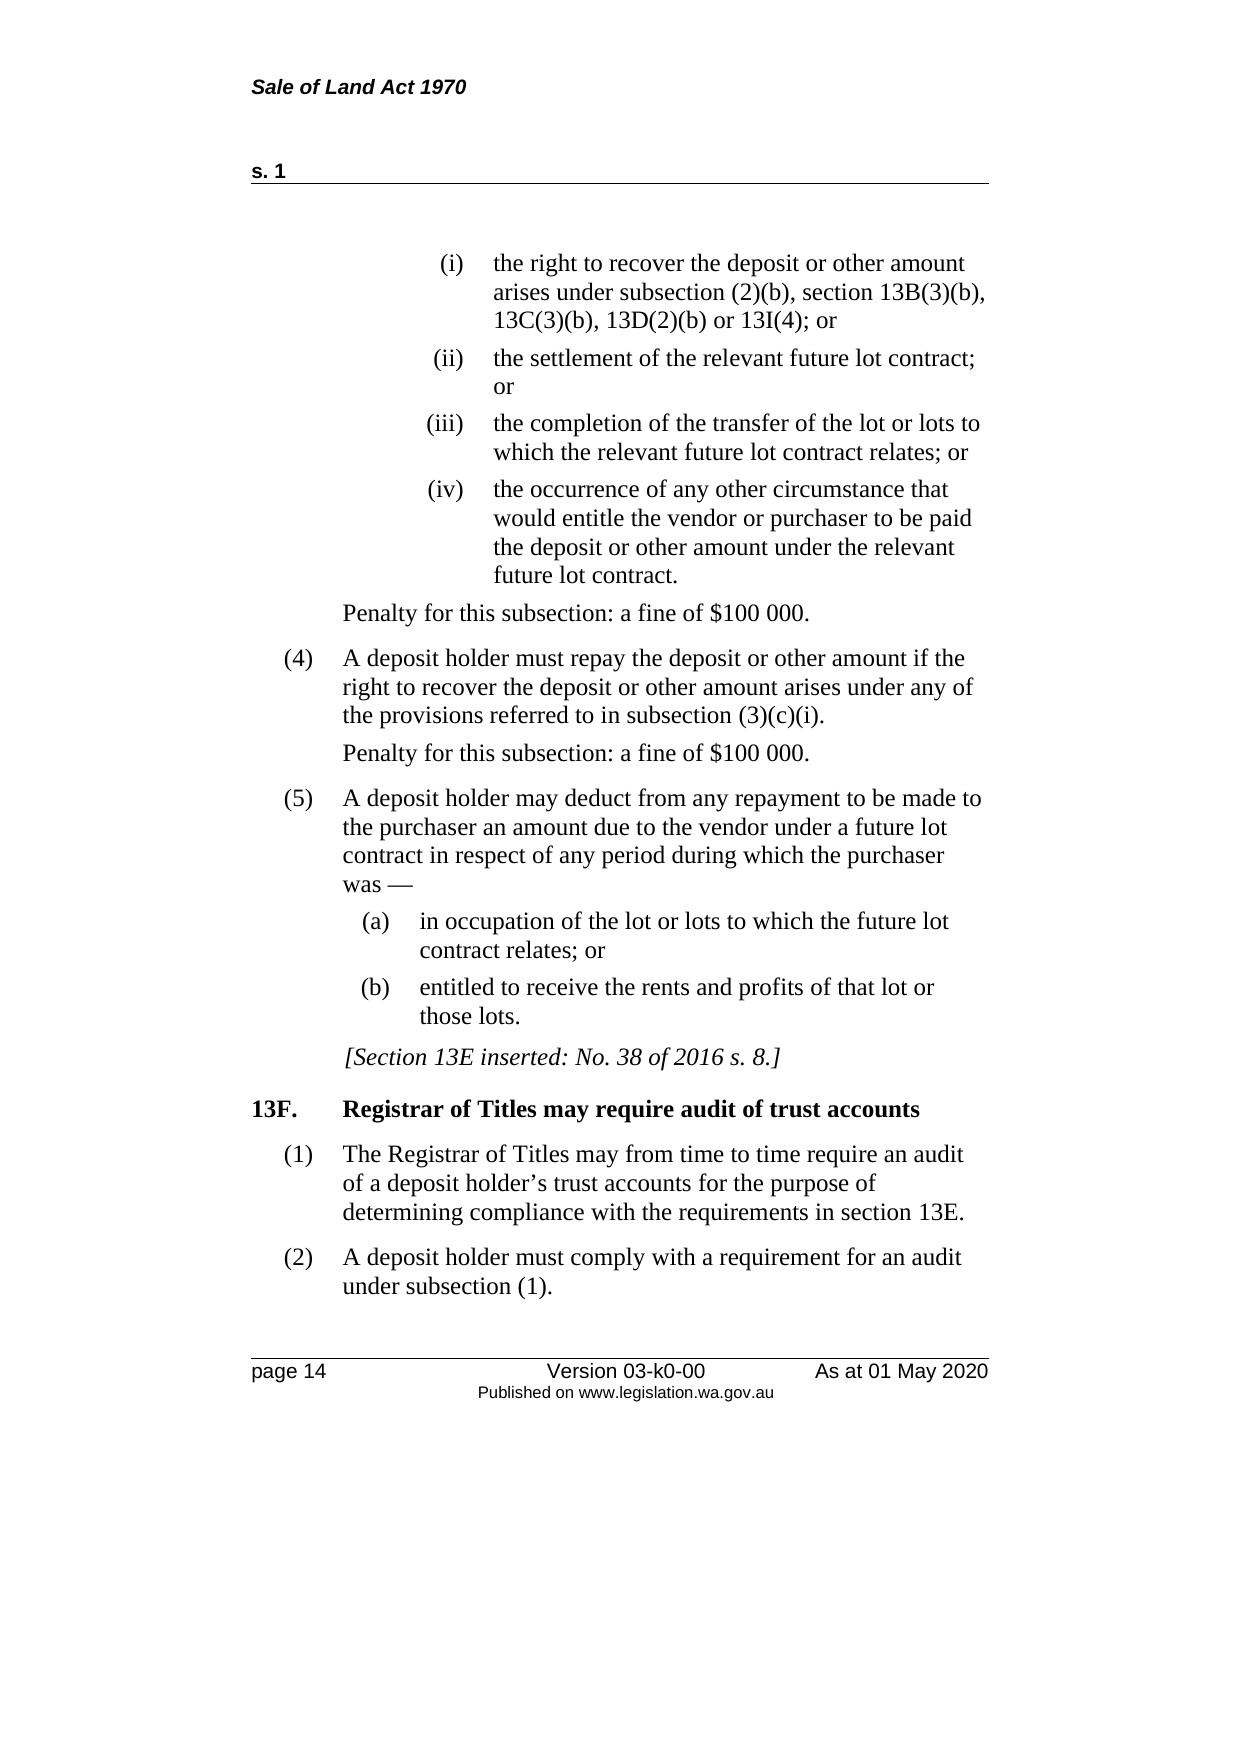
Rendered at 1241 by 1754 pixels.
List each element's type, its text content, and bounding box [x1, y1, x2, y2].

text (ii) the settlement of the relevant future lot contract; or [251, 343, 989, 400]
text (1) The Registrar of Titles may from time to time require an audit of a deposit holder’s trust accounts for the purpose of determining compliance with the requirements in section 13E. [251, 1139, 989, 1226]
text (i) the right to recover the deposit or other amount arises under subsection (2)(b), section 13B(3)(b), 13C(3)(b), 13D(2)(b) or 13I(4); or [251, 248, 989, 334]
text Penalty for this subsection: a fine of $100 000. [251, 598, 989, 626]
text Penalty for this subsection: a fine of $100 000. [251, 738, 989, 766]
text (iii) the completion of the transfer of the lot or lots to which the relevant future lot contract relates; or [251, 408, 989, 466]
text [Section 13E inserted: No. 38 of 2016 s. 8.] [251, 1042, 989, 1071]
text (4) A deposit holder must repay the deposit or other amount if the right to recover the deposit or other amount arises under any of the provisions referred to in subsection (3)(c)(i). [251, 643, 989, 729]
text (iv) the occurrence of any other circumstance that would entitle the vendor or purchaser to be paid the deposit or other amount under the relevant future lot contract. [251, 474, 989, 589]
text (a) in occupation of the lot or lots to which the future lot contract relates; or [251, 906, 989, 964]
text (5) A deposit holder may deduct from any repayment to be made to the purchaser an amount due to the vendor under a future lot contract in respect of any period during which the purchaser was — [251, 783, 989, 898]
text (b) entitled to receive the rents and profits of that lot or those lots. [251, 972, 989, 1030]
text (2) A deposit holder must comply with a requirement for an audit under subsection (1). [251, 1242, 989, 1300]
subtitle 13F. Registrar of Titles may require audit of trust accounts [251, 1094, 989, 1123]
